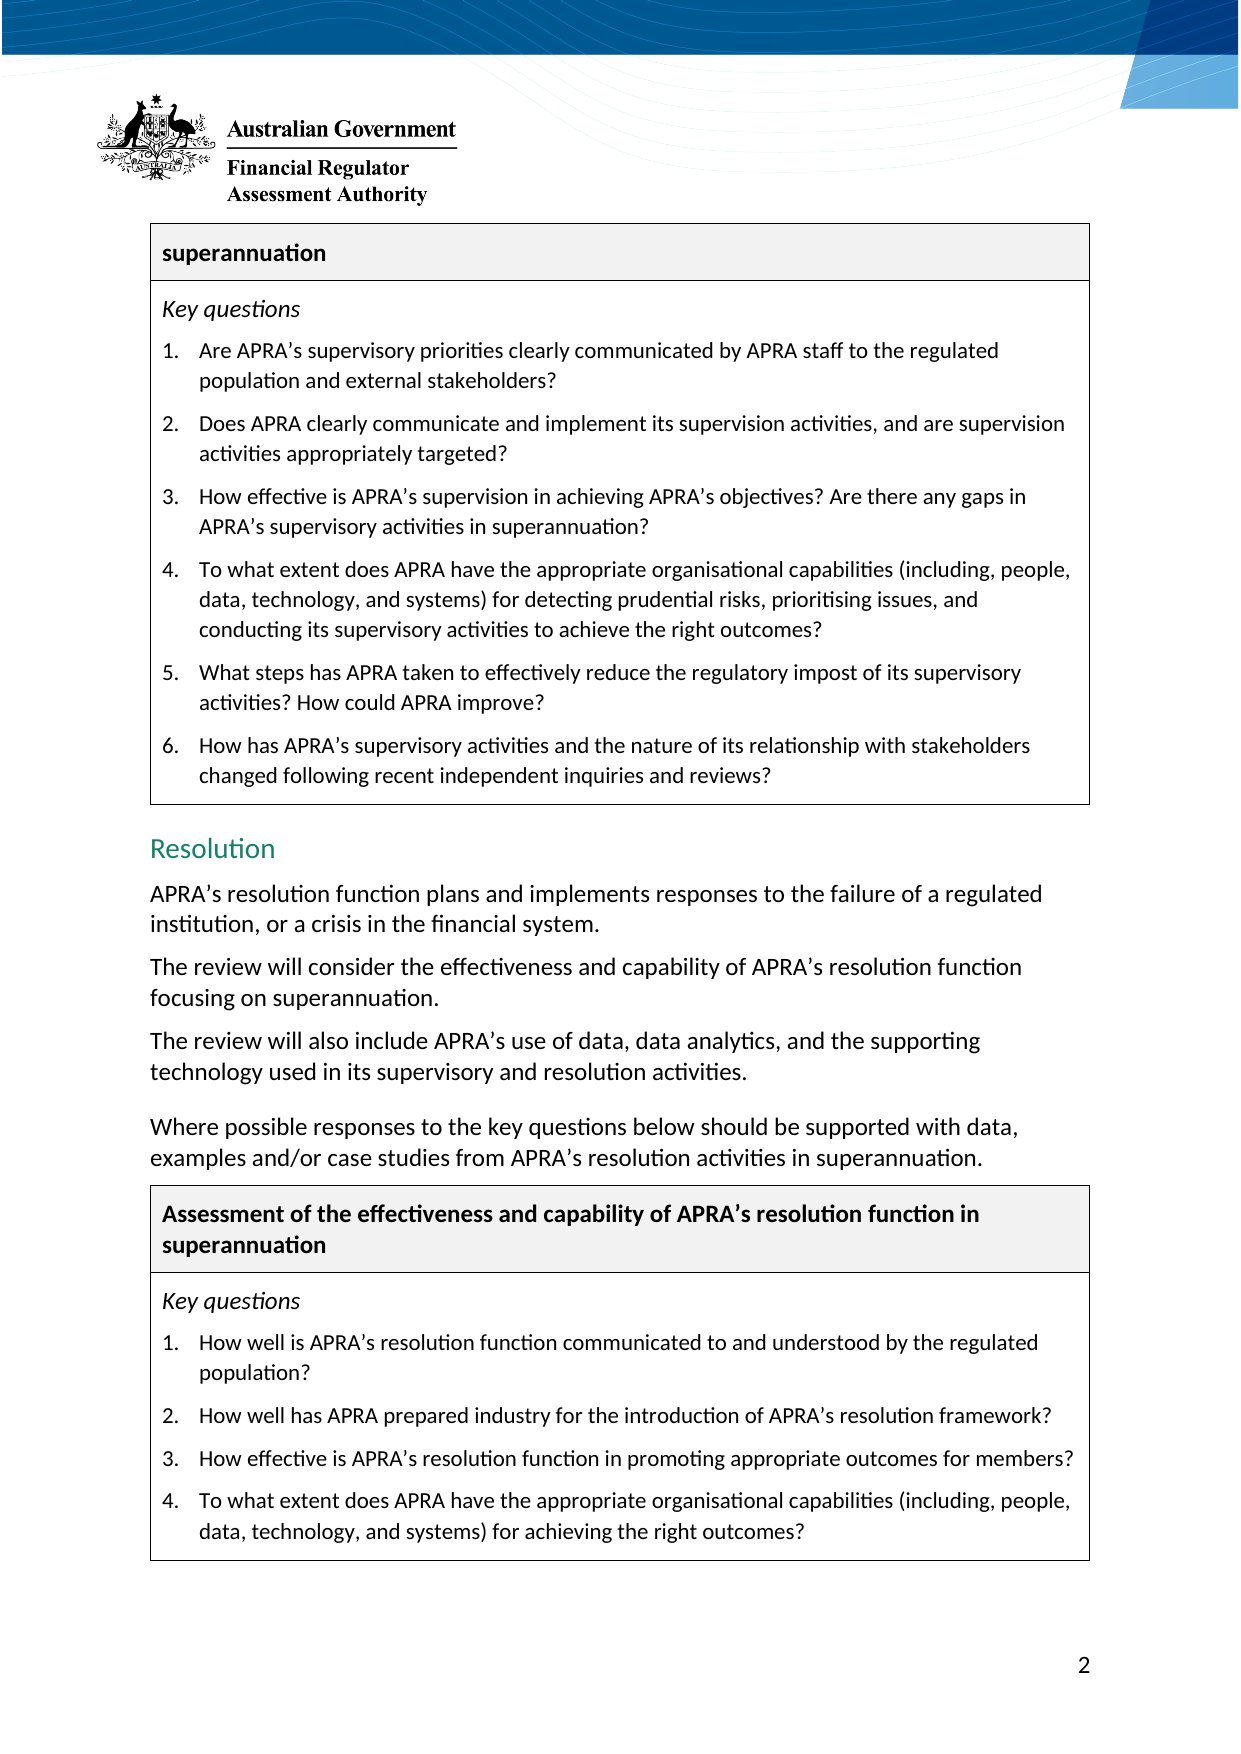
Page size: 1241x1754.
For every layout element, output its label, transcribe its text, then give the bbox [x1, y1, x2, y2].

text Where possible responses to the key questions below should be supported with data, examples and/or case studies from APRA’s resolution activities in superannuation. [150, 1111, 1090, 1172]
table_cell Key questions How well is APRA’s resolution function communicated to and understood by the regulated population? How well has APRA prepared industry for the introduction of APRA’s resolution framework? How effective is APRA’s resolution function in promoting appropriate outcomes for members? To what extent does APRA have the appropriate organisational capabilities (including, people, data, technology, and systems) for achieving the right outcomes? [151, 1273, 1089, 1559]
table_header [151, 224, 1089, 280]
picture [2, 0, 1239, 230]
text APRA’s resolution function plans and implements responses to the failure of a regulated institution, or a crisis in the financial system. [150, 878, 1090, 939]
table_cell Key questions Are APRA’s supervisory priorities clearly communicated by APRA staff to the regulated population and external stakeholders? Does APRA clearly communicate and implement its supervision activities, and are supervision activities appropriately targeted? How effective is APRA’s supervision in achieving APRA’s objectives? Are there any gaps in APRA’s supervisory activities in superannuation? To what extent does APRA have the appropriate organisational capabilities (including, people, data, technology, and systems) for detecting prudential risks, prioritising issues, and conducting its supervisory activities to achieve the right outcomes? What steps has APRA taken to effectively reduce the regulatory impost of its supervisory activities? How could APRA improve? How has APRA’s supervisory activities and the nature of its relationship with stakeholders changed following recent independent inquiries and reviews? [151, 281, 1089, 804]
text Resolution [150, 830, 1090, 866]
table_header Assessment of the effectiveness and capability of APRA’s resolution function in superannuation [151, 1186, 1089, 1272]
text The review will also include APRA’s use of data, data analytics, and the supporting technology used in its supervisory and resolution activities. [150, 1025, 1090, 1086]
text The review will consider the effectiveness and capability of APRA’s resolution function focusing on superannuation. [150, 952, 1090, 1013]
